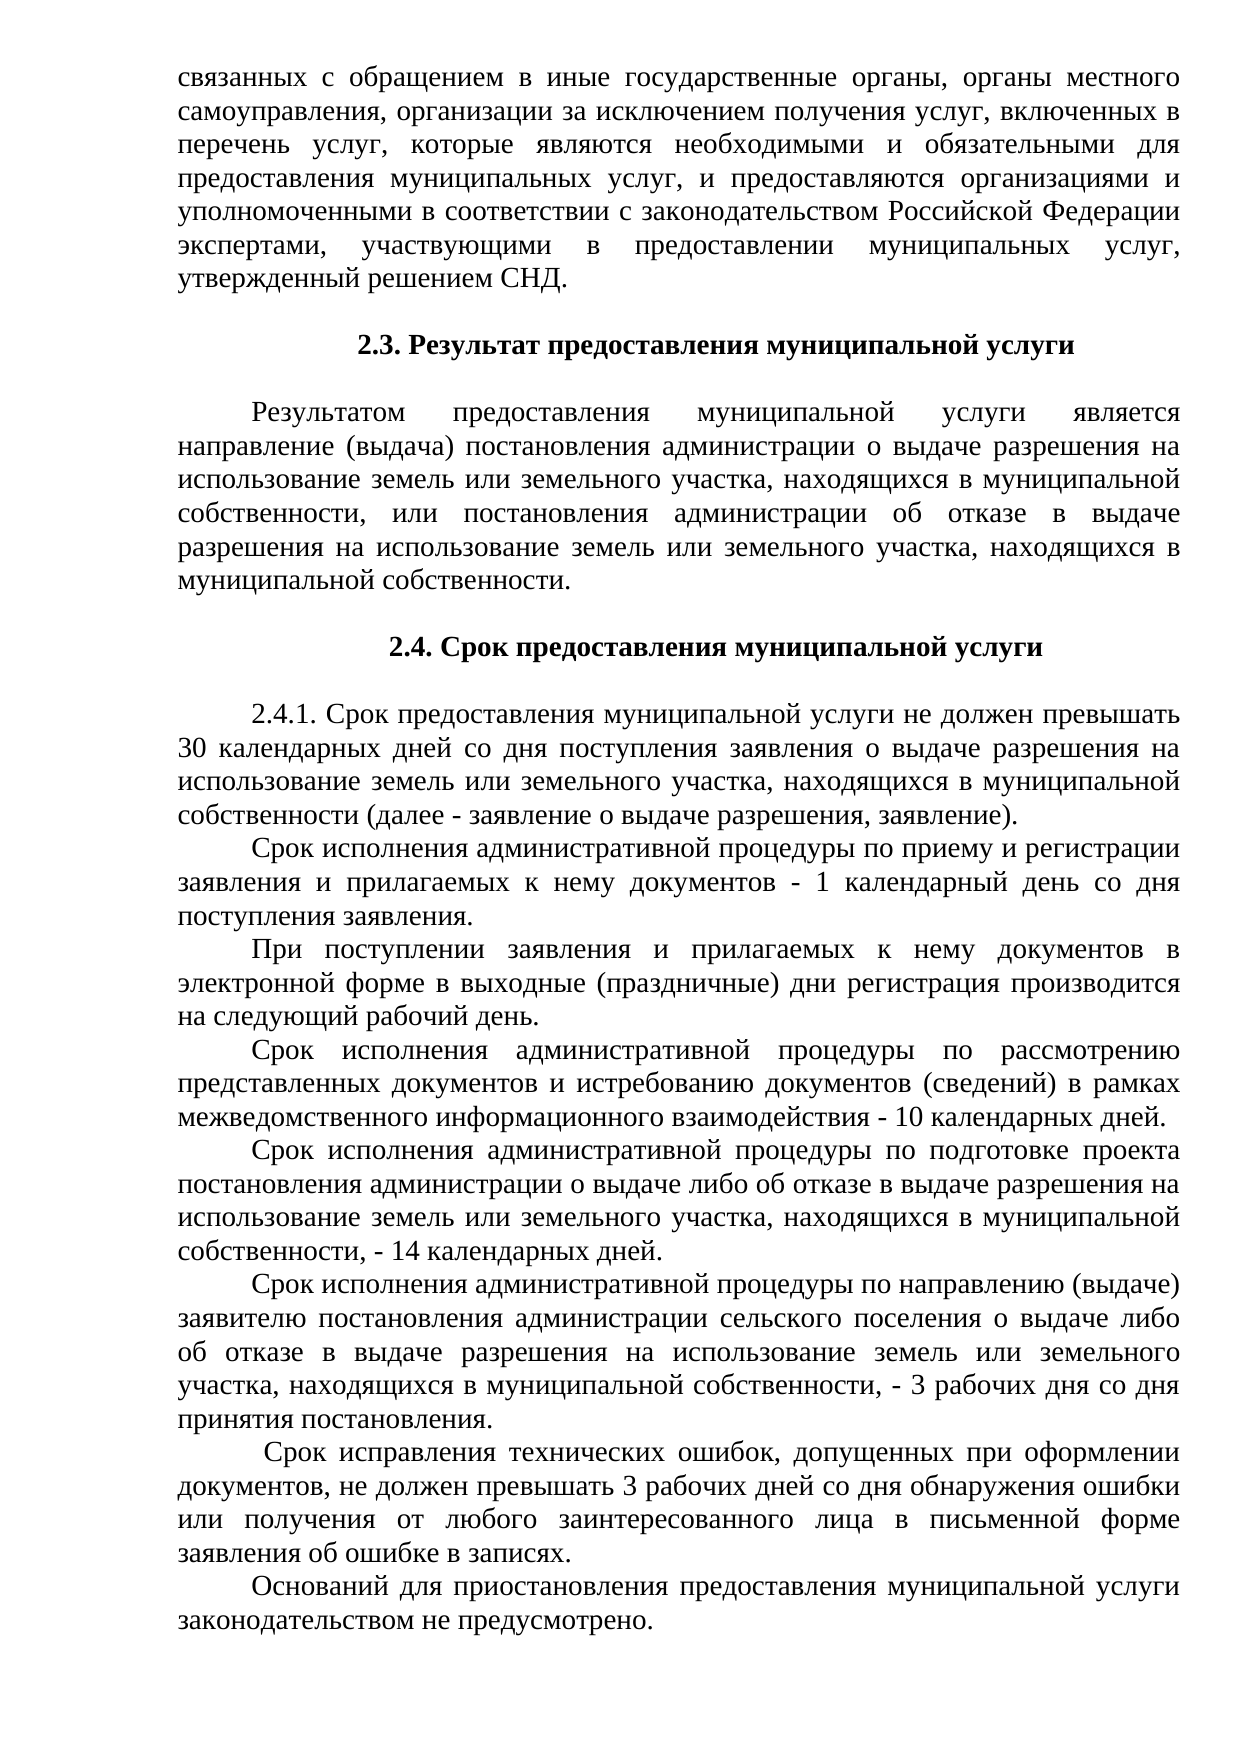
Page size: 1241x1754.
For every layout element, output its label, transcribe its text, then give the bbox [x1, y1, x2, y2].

text Срок исполнения административной процедуры по приему и регистрации заявления и прилагаемых к нему документов - 1 календарный день со дня поступления заявления. [177, 831, 1181, 931]
text Срок исполнения административной процедуры по рассмотрению представленных документов и истребованию документов (сведений) в рамках межведомственного информационного взаимодействия - 10 календарных дней. [177, 1032, 1181, 1132]
text 2.4.1. Срок предоставления муниципальной услуги не должен превышать 30 календарных дней со дня поступления заявления о выдаче разрешения на использование земель или земельного участка, находящихся в муниципальной собственности (далее - заявление о выдаче разрешения, заявление). [177, 696, 1181, 831]
title 2.3. Результат предоставления муниципальной услуги [177, 327, 1181, 361]
text Срок исполнения административной процедуры по подготовке проекта постановления администрации о выдаче либо об отказе в выдаче разрешения на использование земель или земельного участка, находящихся в муниципальной собственности, - 14 календарных дней. [177, 1132, 1181, 1267]
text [177, 59, 1181, 294]
text Результатом предоставления муниципальной услуги является направление (выдача) постановления администрации о выдаче разрешения на использование земель или земельного участка, находящихся в муниципальной собственности, или постановления администрации об отказе в выдаче разрешения на использование земель или земельного участка, находящихся в муниципальной собственности. [177, 394, 1181, 596]
text Срок исполнения административной процедуры по направлению (выдаче) заявителю постановления администрации сельского поселения о выдаче либо об отказе в выдаче разрешения на использование земель или земельного участка, находящихся в муниципальной собственности, - 3 рабочих дня со дня принятия постановления. [177, 1267, 1181, 1434]
title 2.4. Срок предоставления муниципальной услуги [177, 629, 1181, 663]
text При поступлении заявления и прилагаемых к нему документов в электронной форме в выходные (праздничные) дни регистрация производится на следующий рабочий день. [177, 931, 1181, 1032]
text Срок исправления технических ошибок, допущенных при оформлении документов, не должен превышать 3 рабочих дней со дня обнаружения ошибки или получения от любого заинтересованного лица в письменной форме заявления об ошибке в записях. [177, 1434, 1181, 1568]
text Оснований для приостановления предоставления муниципальной услуги законодательством не предусмотрено. [177, 1568, 1181, 1636]
